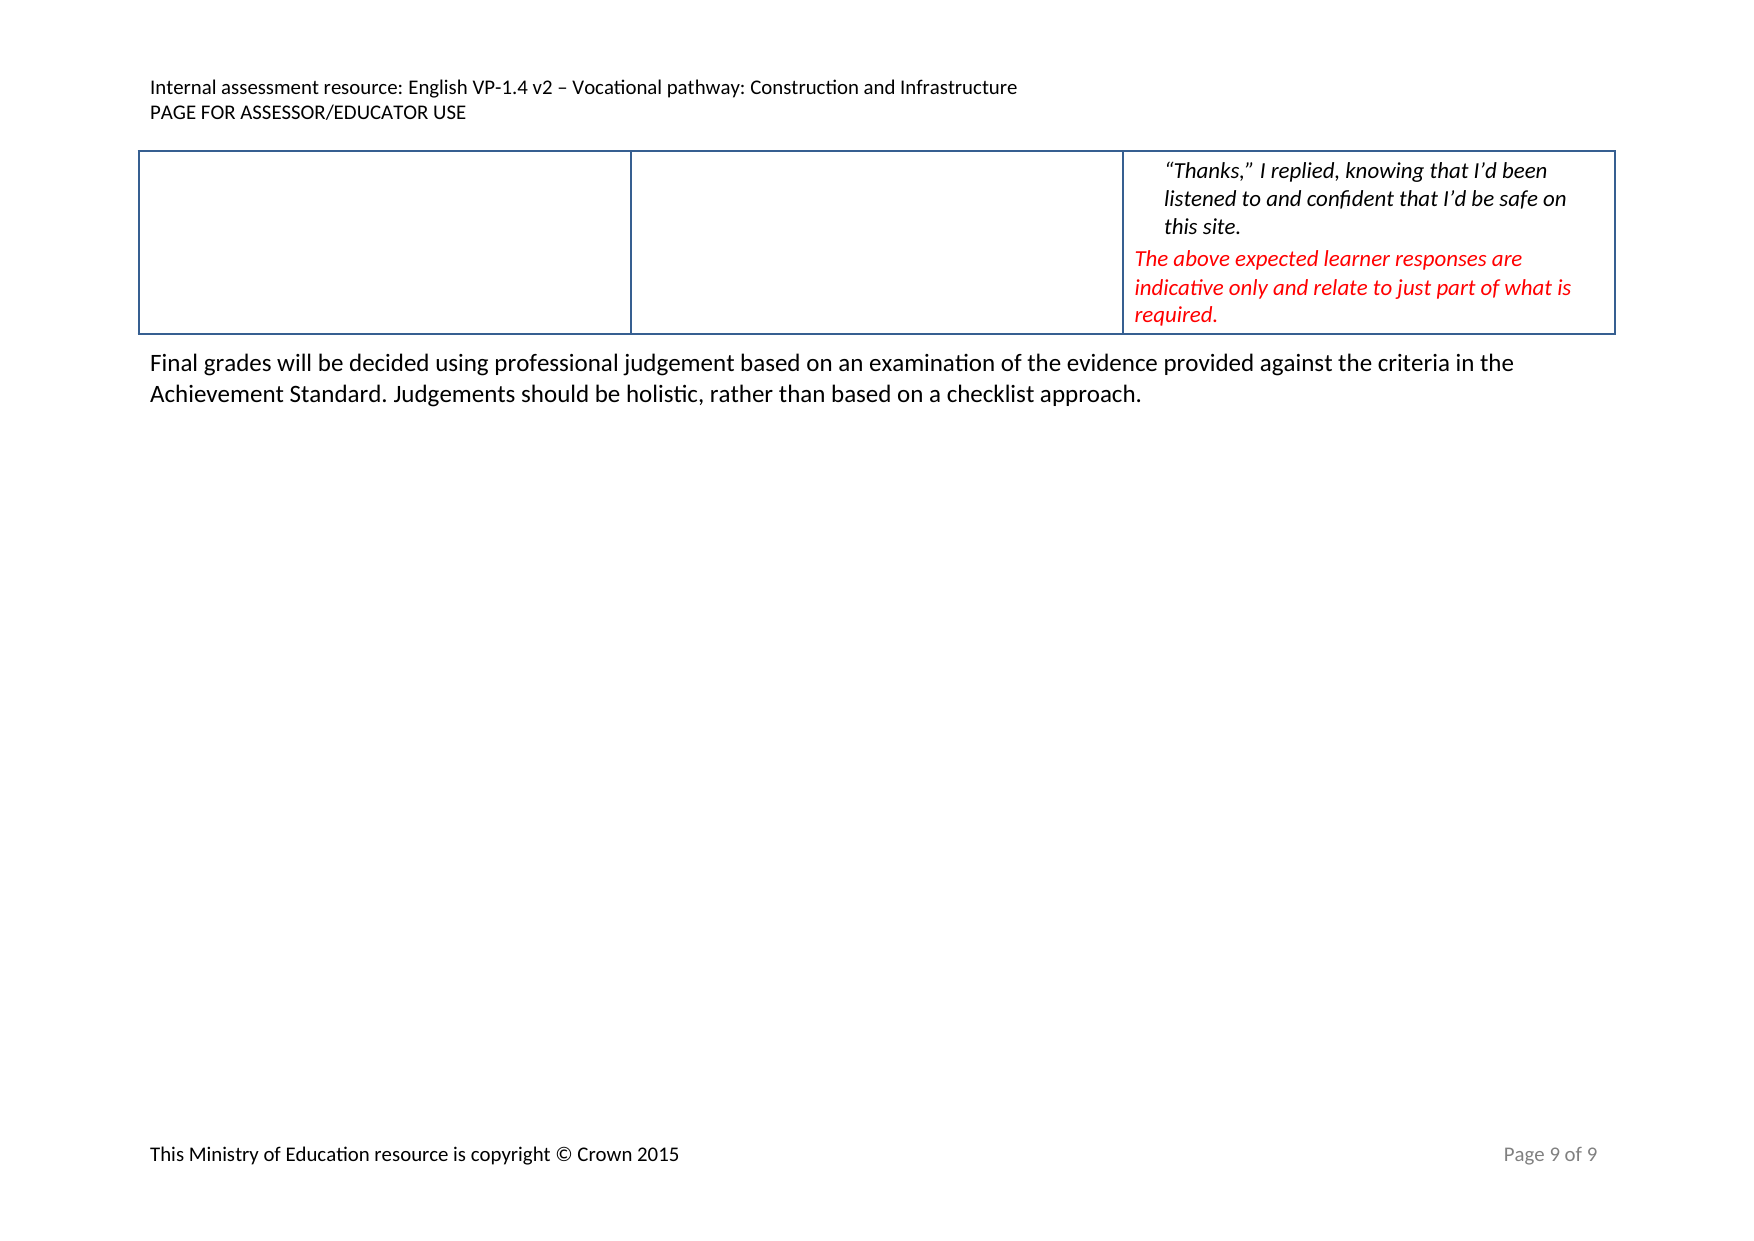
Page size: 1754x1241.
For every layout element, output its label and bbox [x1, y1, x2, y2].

table_cell [632, 152, 1122, 333]
table_cell [140, 152, 630, 333]
table_cell [1124, 152, 1614, 333]
